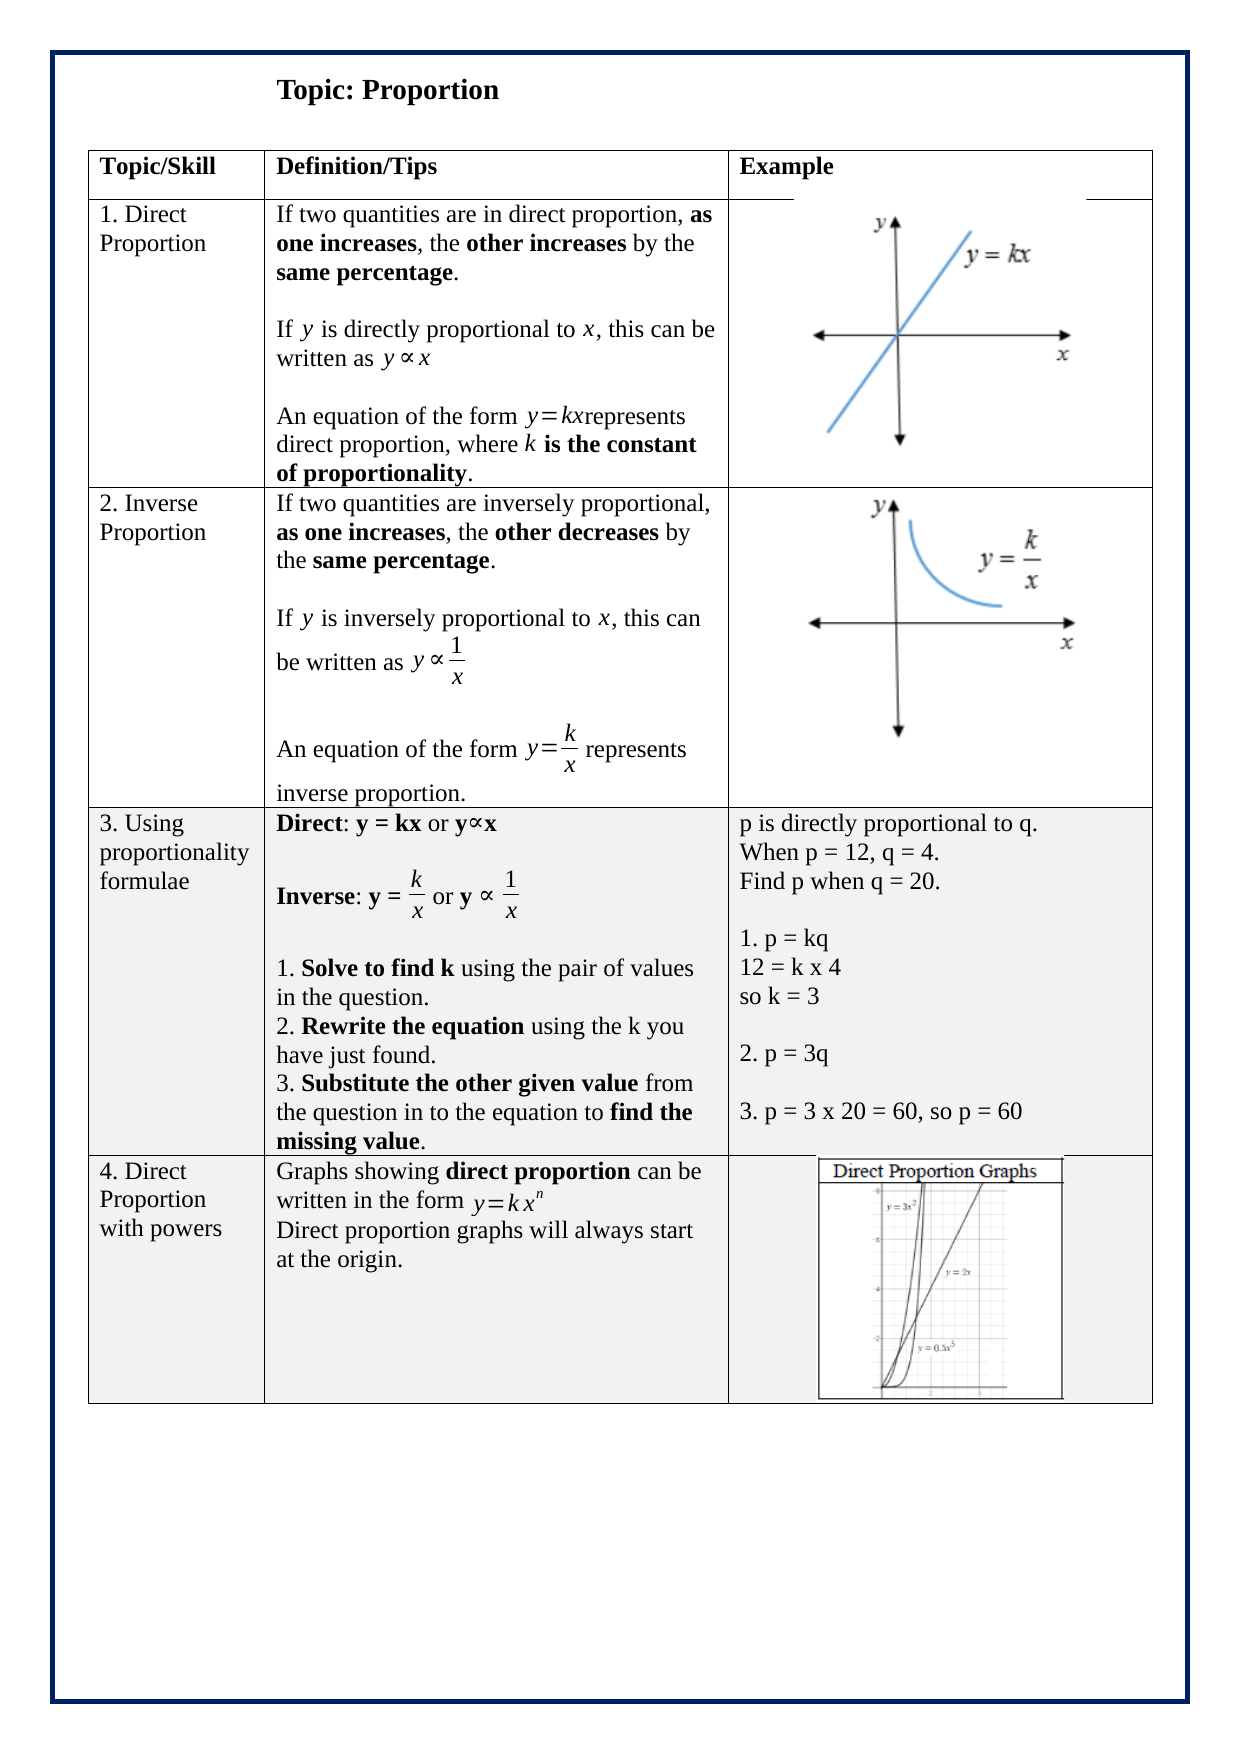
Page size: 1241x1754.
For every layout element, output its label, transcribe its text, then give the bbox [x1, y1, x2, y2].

table_cell 2. Inverse Proportion [89, 488, 264, 807]
table_header Example [729, 151, 1152, 198]
table_cell 3. Using proportionality formulae [89, 808, 264, 1155]
table_cell [729, 488, 1152, 807]
picture [793, 199, 1087, 452]
table_cell If two quantities are in direct proportion, as one increases, the other increases by the same percentage. If is directly proportional to , this can be written as An equation of the form represents direct proportion, where is the constant of proportionality. [265, 200, 728, 487]
table_cell 4. Direct Proportion with powers [89, 1156, 264, 1403]
table_cell Direct: y = kx or yx Inverse: y = or y 1. Solve to find k using the pair of values in the question. 2. Rewrite the equation using the k you have just found. 3. Substitute the other given value from the question in to the equation to find the missing value. [265, 808, 728, 1155]
table_cell p is directly proportional to q. When p = 12, q = 4. Find p when q = 20. 1. p = kq 12 = k x 4 so k = 3 2. p = 3q 3. p = 3 x 20 = 60, so p = 60 [729, 808, 1152, 1155]
table_cell [729, 1156, 816, 1403]
table_cell 1. Direct Proportion [89, 200, 264, 487]
table_header Definition/Tips [265, 151, 728, 198]
picture [792, 488, 1089, 748]
table_cell [729, 200, 1152, 487]
table_header Topic/Skill [89, 151, 264, 198]
table_cell [1065, 1156, 1152, 1403]
table_cell If two quantities are inversely proportional, as one increases, the other decreases by the same percentage. If is inversely proportional to , this can be written as An equation of the form represents inverse proportion. [265, 488, 728, 807]
table_cell Graphs showing direct proportion can be written in the form Direct proportion graphs will always start at the origin. [265, 1156, 728, 1403]
picture [816, 1155, 1065, 1403]
